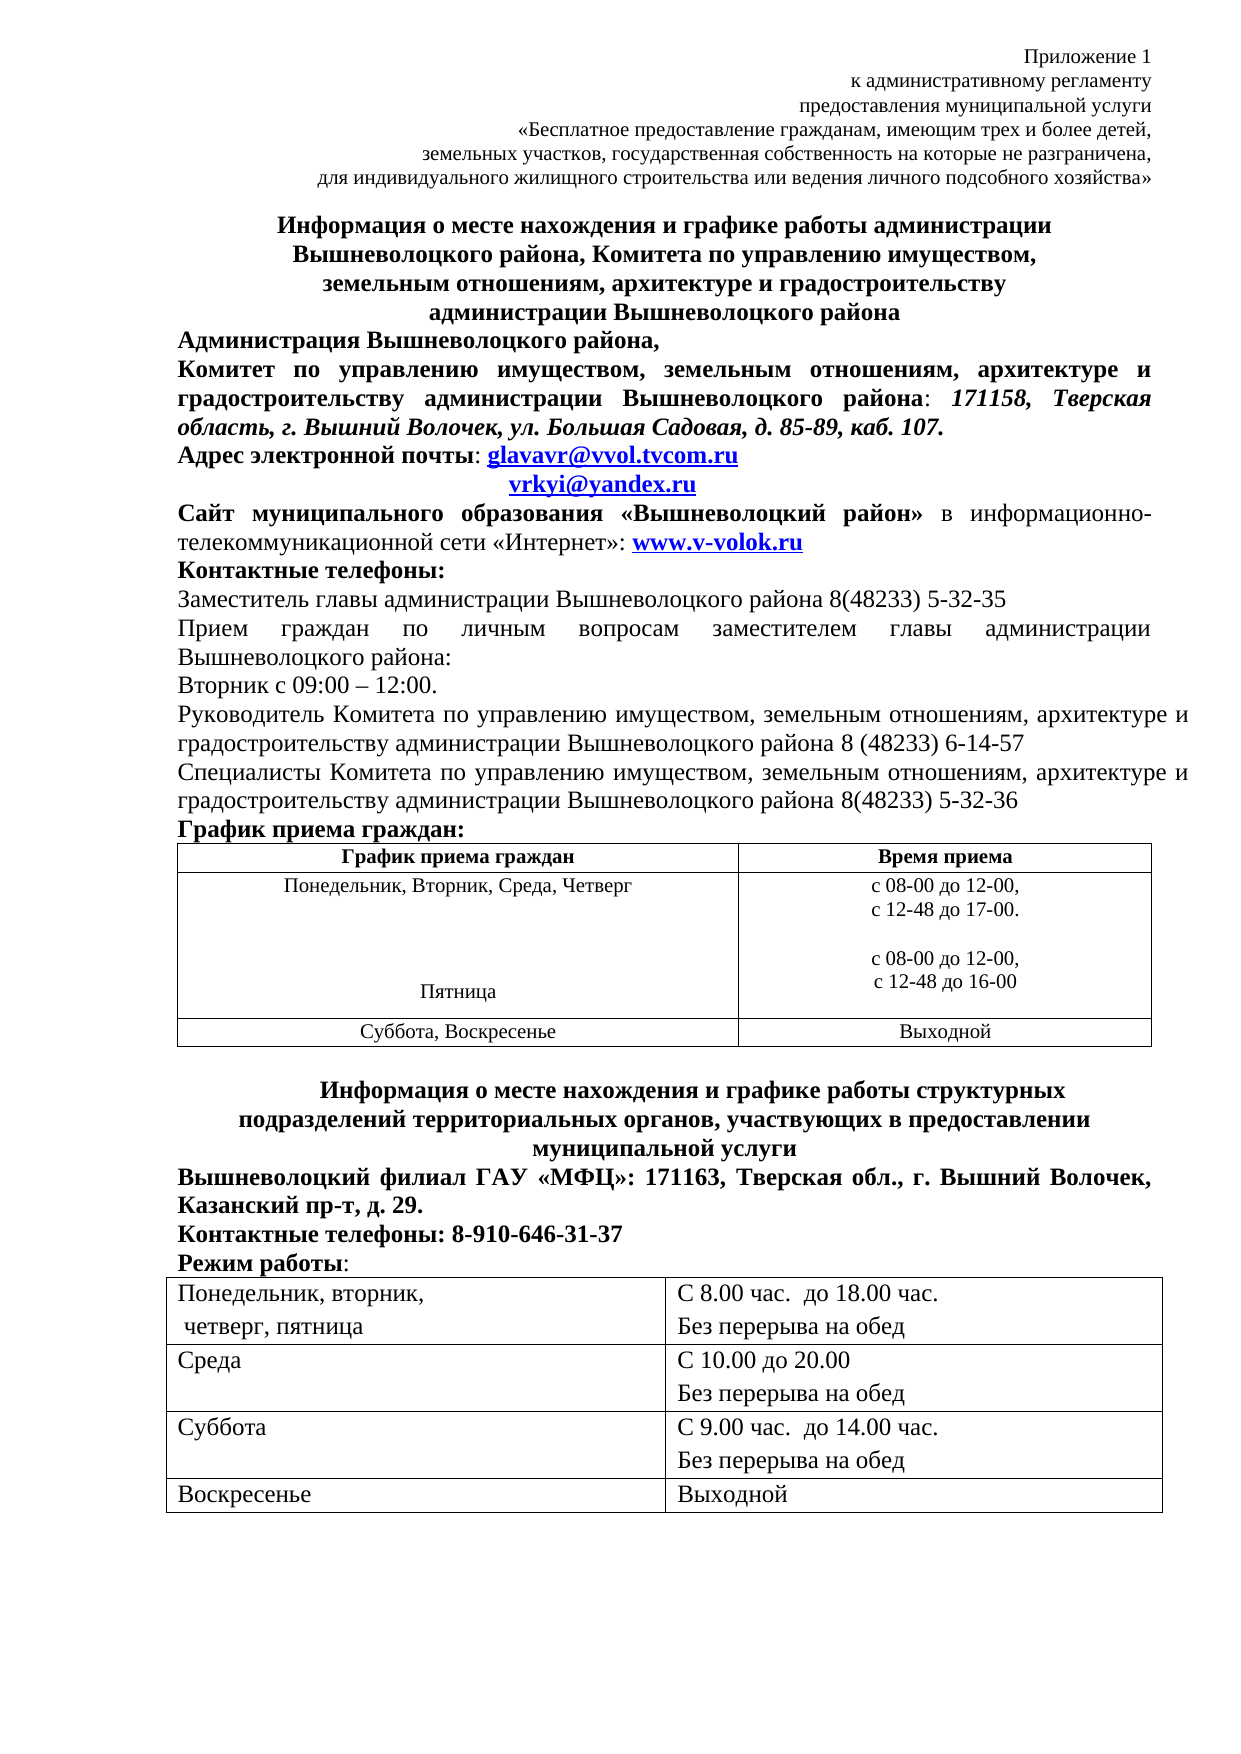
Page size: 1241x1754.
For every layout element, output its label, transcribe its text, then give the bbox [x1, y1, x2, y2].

text Заместитель главы администрации Вышневолоцкого района 8(48233) 5-32-35 [177, 584, 1152, 613]
table_cell Выходной [666, 1479, 1162, 1512]
text Информация о месте нахождения и графике работы структурных подразделений территориальных органов, участвующих в предоставлении муниципальной услуги [177, 1075, 1152, 1162]
text предоставления муниципальной услуги [177, 92, 1152, 117]
text Информация о месте нахождения и графике работы администрации Вышневолоцкого района, Комитета по управлению имуществом, [177, 210, 1152, 268]
text Специалисты Комитета по управлению имуществом, земельным отношениям, архитектуре и градостроительству администрации Вышневолоцкого района 8(48233) 5-32-36 [177, 757, 1190, 814]
text Контактные телефоны: 8-910-646-31-37 [177, 1219, 1152, 1248]
table_cell Воскресенье [167, 1479, 665, 1512]
table_cell С 9.00 час. до 14.00 час. Без перерыва на обед [666, 1412, 1162, 1478]
text График приема граждан: [177, 814, 1152, 843]
text Сайт муниципального образования «Вышневолоцкий район» в информационно-телекоммуникационной сети «Интернет»: www.v-volok.ru [177, 498, 1152, 555]
text земельных участков, государственная собственность на которые не разграничена, [177, 141, 1152, 165]
text Вышневолоцкий филиал ГАУ «МФЦ»: 171163, Тверская обл., г. Вышний Волочек, Казанский пр-т, д. 29. [177, 1162, 1152, 1219]
text Прием граждан по личным вопросам заместителем главы администрации Вышневолоцкого района: [177, 613, 1152, 670]
text Вторник с 09:00 – 12:00. [177, 670, 1152, 699]
table_cell с 08-00 до 12-00, с 12-48 до 17-00. с 08-00 до 12-00, с 12-48 до 16-00 [739, 873, 1151, 1018]
text vrkyi@yandex.ru [177, 469, 1152, 498]
text земельным отношениям, архитектуре и градостроительству [177, 268, 1152, 297]
table_cell Выходной [739, 1019, 1151, 1046]
table_header Понедельник, вторник, четверг, пятница [167, 1278, 665, 1344]
table_cell Суббота, Воскресенье [178, 1019, 738, 1046]
text Контактные телефоны: [177, 555, 1152, 584]
text к административному регламенту [177, 68, 1152, 92]
text Приложение 1 [177, 44, 1152, 68]
table_cell Понедельник, Вторник, Среда, Четверг Пятница [178, 873, 738, 1018]
text «Бесплатное предоставление гражданам, имеющим трех и более детей, [177, 117, 1152, 141]
text Режим работы: [177, 1248, 1152, 1277]
text администрации Вышневолоцкого района [177, 297, 1152, 325]
table_header Время приема [739, 844, 1151, 872]
text Комитет по управлению имуществом, земельным отношениям, архитектуре и градостроительству администрации Вышневолоцкого района: 171158, Тверская область, г. Вышний Волочек, ул. Большая Садовая, д. 85-89, каб. 107. [177, 354, 1152, 440]
text Администрация Вышневолоцкого района, [177, 325, 1152, 354]
table_cell Среда [167, 1345, 665, 1411]
text Руководитель Комитета по управлению имуществом, земельным отношениям, архитектуре и градостроительству администрации Вышневолоцкого района 8 (48233) 6-14-57 [177, 699, 1190, 757]
text для индивидуального жилищного строительства или ведения личного подсобного хозяйства» [177, 165, 1152, 189]
table_cell Суббота [167, 1412, 665, 1478]
text Адрес электронной почты: glavavr@vvol.tvcom.ru [177, 440, 1152, 469]
table_header График приема граждан [178, 844, 738, 872]
table_header С 8.00 час. до 18.00 час. Без перерыва на обед [666, 1278, 1162, 1344]
table_cell С 10.00 до 20.00 Без перерыва на обед [666, 1345, 1162, 1411]
